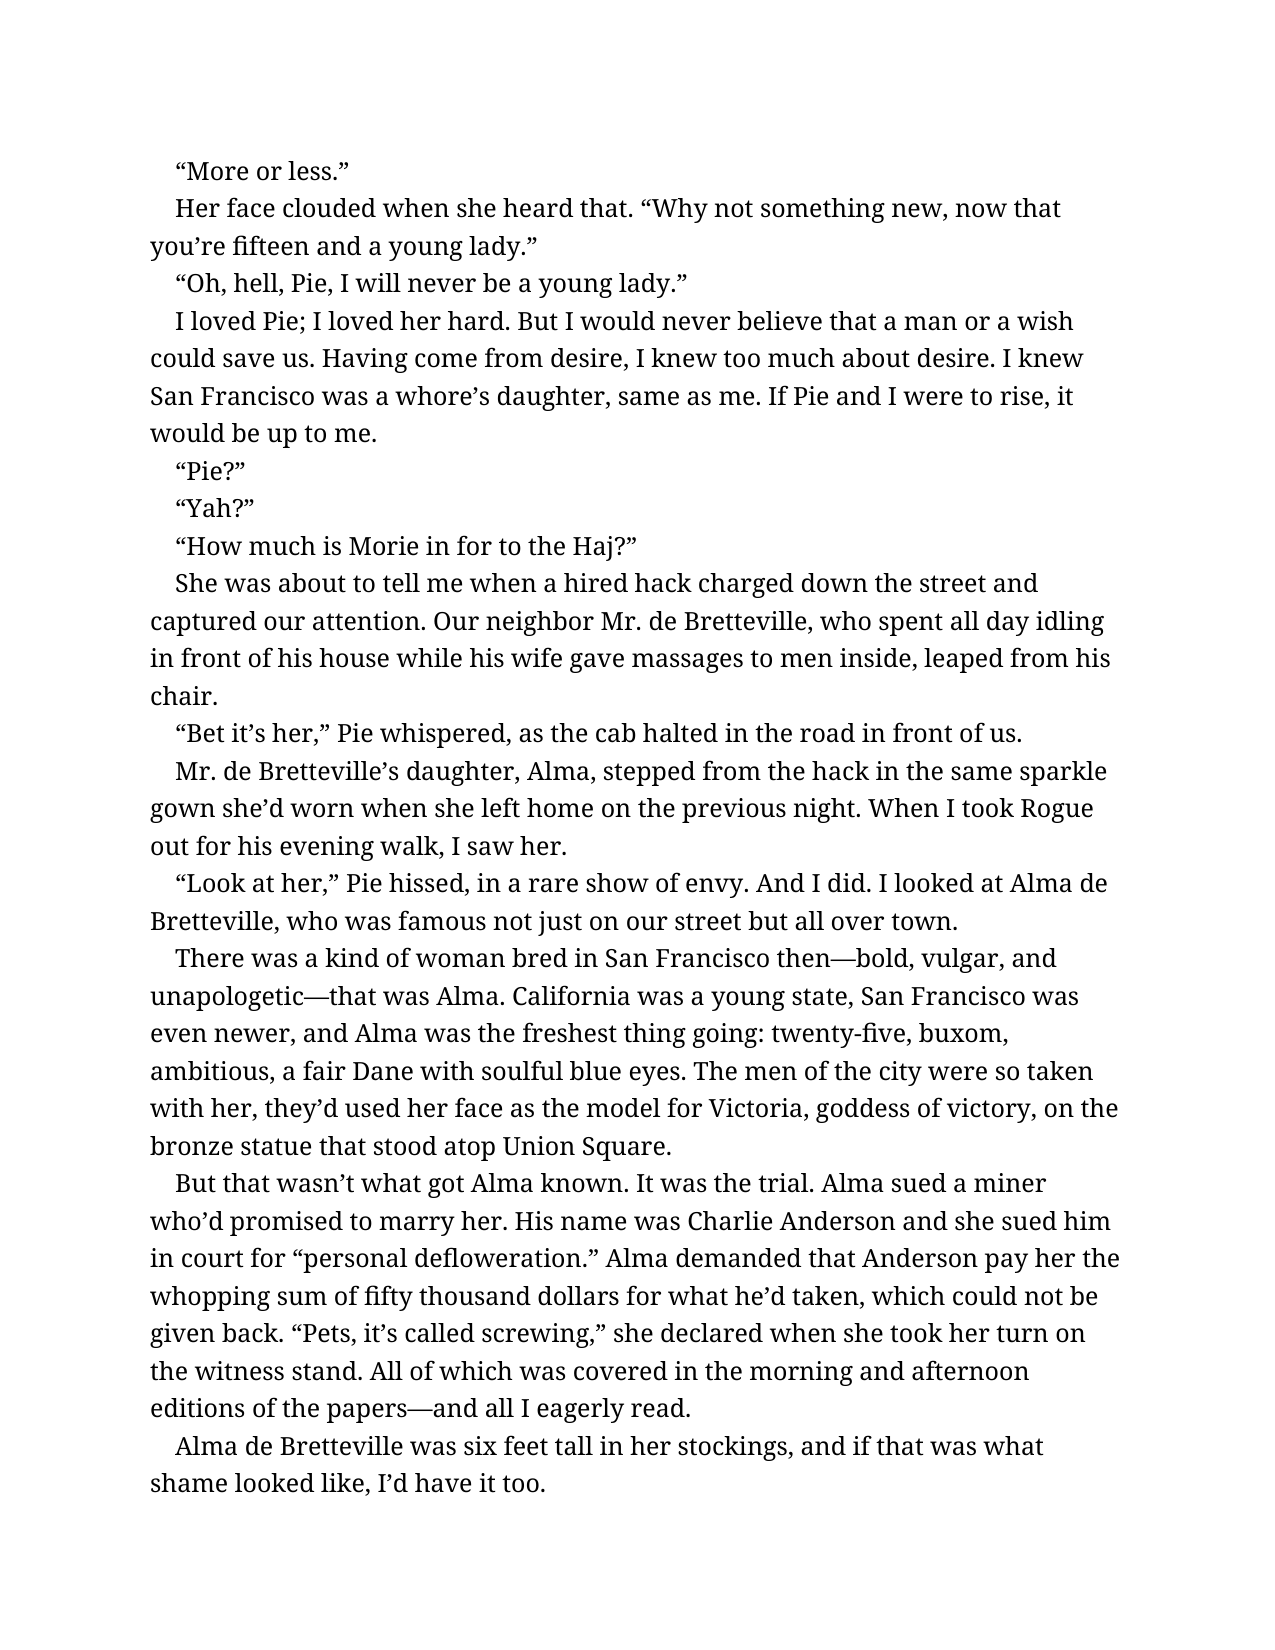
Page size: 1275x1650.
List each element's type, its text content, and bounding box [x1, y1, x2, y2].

text I loved Pie; I loved her hard. But I would never believe that a man or a wish could save us. Having come from desire, I knew too much about desire. I knew San Francisco was a whore’s daughter, same as me. If Pie and I were to rise, it would be up to me. [150, 300, 1125, 450]
text Alma de Bretteville was six feet tall in her stockings, and if that was what shame looked like, I’d have it too. [150, 1425, 1125, 1500]
text “More or less.” [150, 150, 1125, 187]
text There was a kind of woman bred in San Francisco then—bold, vulgar, and unapologetic—that was Alma. California was a young state, San Francisco was even newer, and Alma was the freshest thing going: twenty-five, buxom, ambitious, a fair Dane with soulful blue eyes. The men of the city were so taken with her, they’d used her face as the model for Victoria, goddess of victory, on the bronze statue that stood atop Union Square. [150, 937, 1125, 1162]
text But that wasn’t what got Alma known. It was the trial. Alma sued a miner who’d promised to marry her. His name was Charlie Anderson and she sued him in court for “personal defloweration.” Alma demanded that Anderson pay her the whopping sum of fifty thousand dollars for what he’d taken, which could not be given back. “Pets, it’s called screwing,” she declared when she took her turn on the witness stand. All of which was covered in the morning and afternoon editions of the papers—and all I eagerly read. [150, 1162, 1125, 1425]
text Mr. de Bretteville’s daughter, Alma, stepped from the hack in the same sparkle gown she’d worn when she left home on the previous night. When I took Rogue out for his evening walk, I saw her. [150, 750, 1125, 862]
text She was about to tell me when a hired hack charged down the street and captured our attention. Our neighbor Mr. de Bretteville, who spent all day idling in front of his house while his wife gave massages to men inside, leaped from his chair. [150, 562, 1125, 712]
text “Look at her,” Pie hissed, in a rare show of envy. And I did. I looked at Alma de Bretteville, who was famous not just on our street but all over town. [150, 862, 1125, 937]
text Her face clouded when she heard that. “Why not something new, now that you’re fifteen and a young lady.” [150, 187, 1125, 262]
text “Pie?” [150, 450, 1125, 487]
text “Yah?” [150, 487, 1125, 525]
text “Oh, hell, Pie, I will never be a young lady.” [150, 262, 1125, 300]
text “Bet it’s her,” Pie whispered, as the cab halted in the road in front of us. [150, 712, 1125, 750]
text “How much is Morie in for to the Haj?” [150, 525, 1125, 562]
